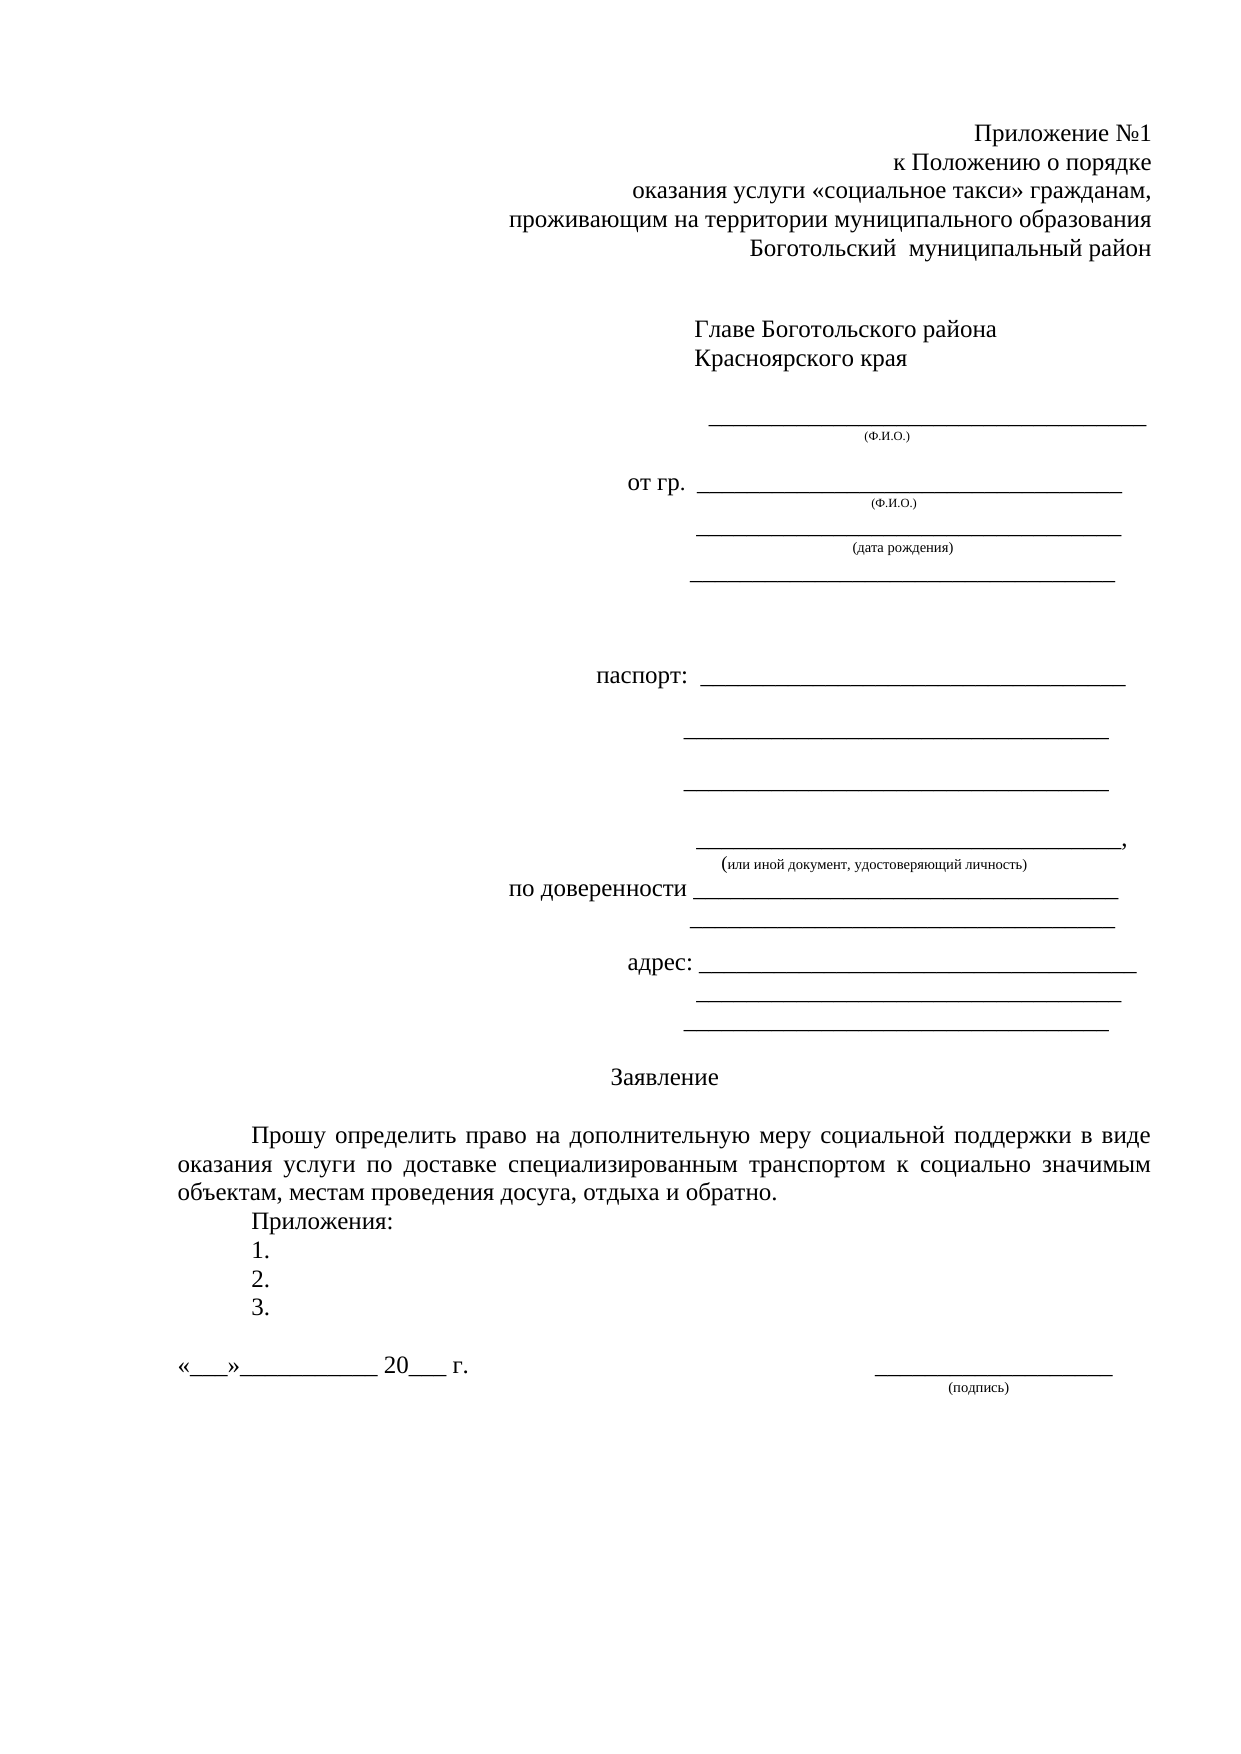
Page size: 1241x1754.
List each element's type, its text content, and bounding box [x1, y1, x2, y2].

text __________________________________ [177, 902, 1152, 931]
text __________________________________ [177, 713, 1152, 742]
text __________________________________ [177, 976, 1152, 1005]
text адрес: ___________________________________ [177, 947, 1152, 976]
text 2. [177, 1264, 1152, 1292]
text (подпись) [177, 1379, 1152, 1395]
text к Положению о порядке [177, 147, 1152, 176]
text __________________________________, [177, 823, 1152, 852]
text __________________________________ [177, 1005, 1152, 1034]
text (дата рождения) [177, 539, 1152, 556]
text «___»___________ 20___ г. ___________________ [177, 1350, 1152, 1379]
text ___________________________________ [177, 400, 1152, 429]
text __________________________________ [177, 556, 1152, 584]
text Главе Боготольского района [177, 314, 1152, 343]
text Прошу определить право на дополнительную меру социальной поддержки в виде оказания услуги по доставке специализированным транспортом к социально значимым объектам, местам проведения досуга, отдыха и обратно. [177, 1120, 1152, 1206]
title Боготольский муниципальный район [177, 233, 1152, 262]
text 3. [177, 1292, 1152, 1321]
text Заявление [177, 1062, 1152, 1091]
text по доверенности __________________________________ [177, 873, 1152, 902]
text Красноярского края [694, 343, 1152, 372]
text (или иной документ, удостоверяющий личность) [177, 852, 1152, 873]
text Приложения: [177, 1206, 1152, 1235]
title проживающим на территории муниципального образования [177, 204, 1152, 233]
text паспорт: __________________________________ [177, 661, 1152, 689]
text __________________________________ [177, 510, 1152, 539]
text __________________________________ [177, 765, 1152, 794]
text Приложение №1 [177, 118, 1152, 147]
text оказания услуги «социальное такси» гражданам, [177, 176, 1152, 204]
text (Ф.И.О.) [177, 429, 1152, 443]
text от гр. __________________________________ [177, 467, 1152, 496]
text 1. [177, 1235, 1152, 1264]
text (Ф.И.О.) [177, 496, 1152, 510]
